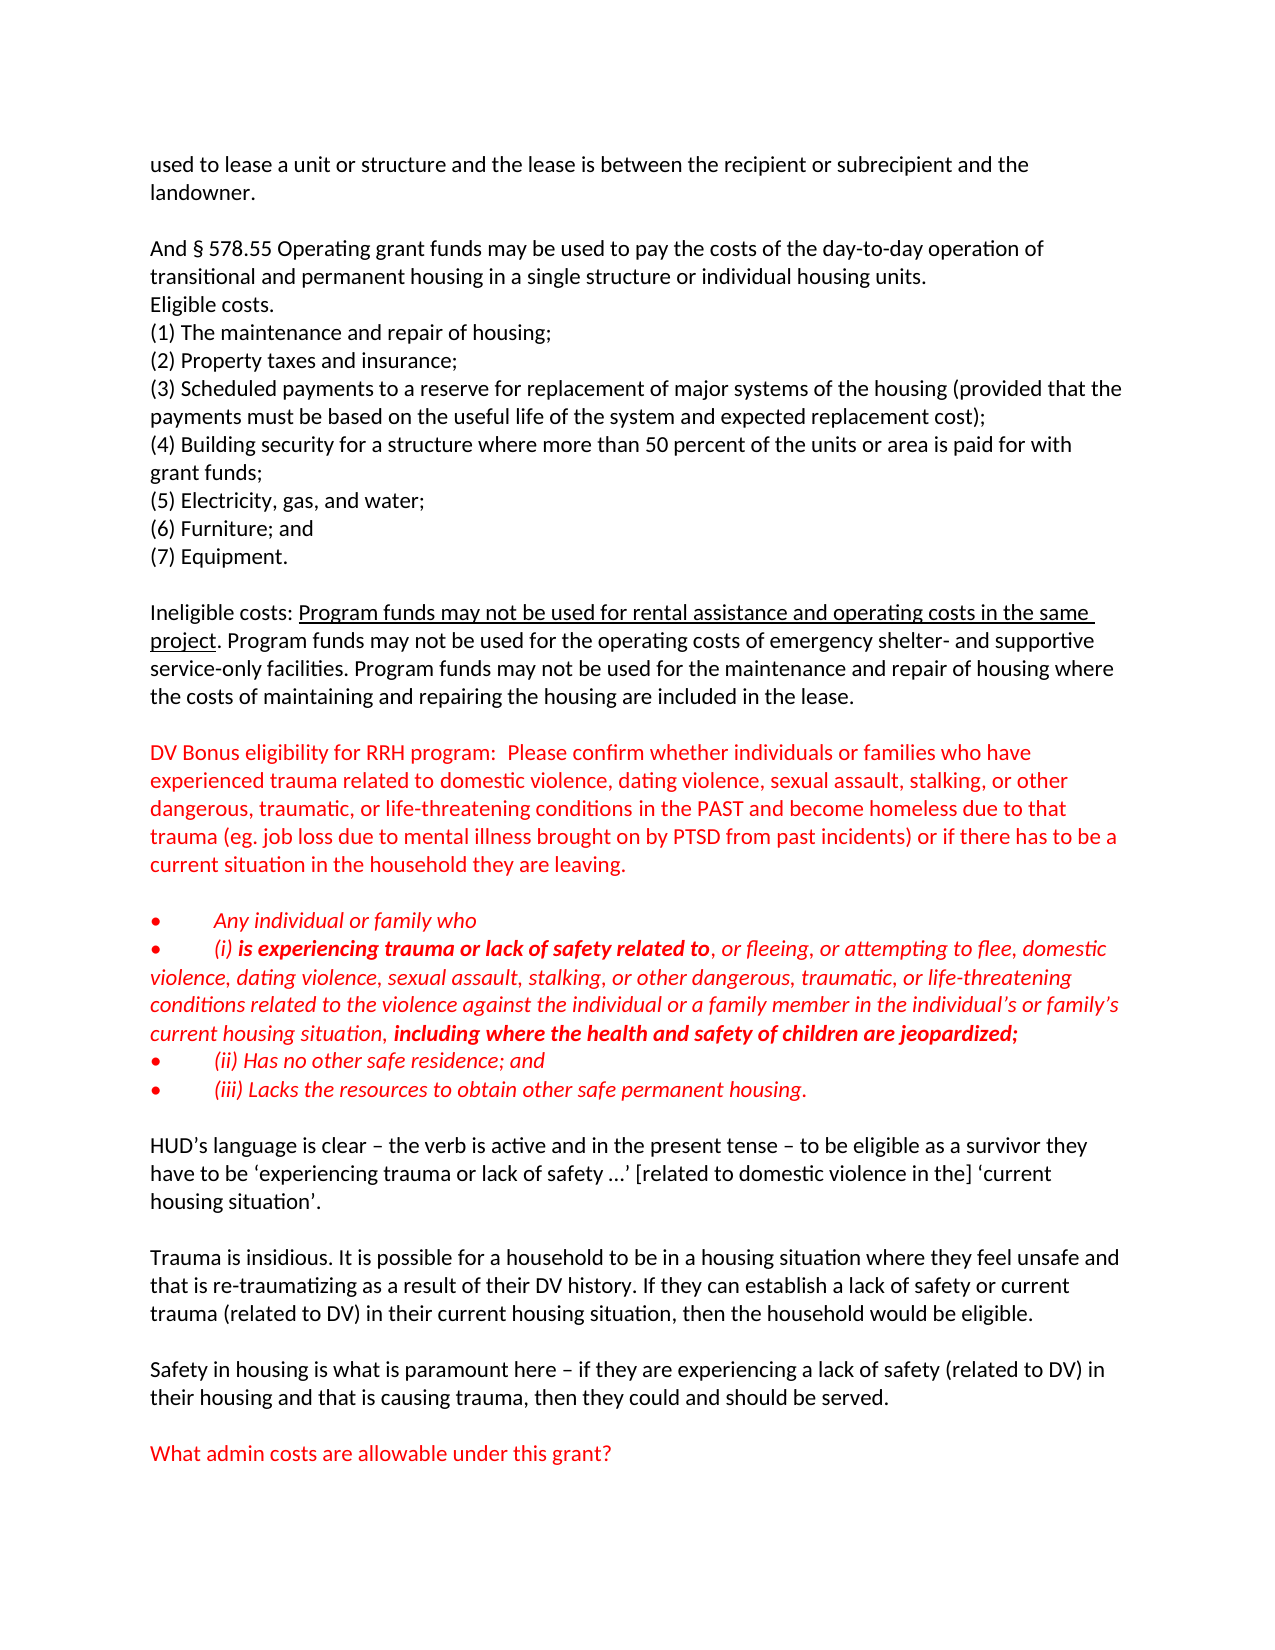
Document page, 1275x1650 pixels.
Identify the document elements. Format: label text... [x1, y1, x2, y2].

text Trauma is insidious. It is possible for a household to be in a housing situation where they feel unsafe and that is re-traumatizing as a result of their DV history. If they can establish a lack of safety or current trauma (related to DV) in their current housing situation, then the household would be eligible. [150, 1243, 1125, 1327]
text (4) Building security for a structure where more than 50 percent of the units or area is paid for with grant funds; [150, 430, 1125, 486]
text (6) Furniture; and [150, 514, 1125, 542]
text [150, 150, 1125, 206]
text • (ii) Has no other safe residence; and [150, 1047, 1125, 1075]
text (7) Equipment. [150, 542, 1125, 570]
text (3) Scheduled payments to a reserve for replacement of major systems of the housing (provided that the payments must be based on the useful life of the system and expected replacement cost); [150, 374, 1125, 430]
text • (i) is experiencing trauma or lack of safety related to, or fleeing, or attempting to flee, domestic violence, dating violence, sexual assault, stalking, or other dangerous, traumatic, or life-threatening conditions related to the violence against the individual or a family member in the individual’s or family’s current housing situation, including where the health and safety of children are jeopardized; [150, 934, 1125, 1047]
text Eligible costs. [150, 290, 1125, 318]
text Ineligible costs: Program funds may not be used for rental assistance and operating costs in the same project. Program funds may not be used for the operating costs of emergency shelter- and supportive service-only facilities. Program funds may not be used for the maintenance and repair of housing where the costs of maintaining and repairing the housing are included in the lease. [150, 598, 1125, 710]
text • Any individual or family who [150, 907, 1125, 934]
text (5) Electricity, gas, and water; [150, 486, 1125, 514]
text (1) The maintenance and repair of housing; [150, 318, 1125, 346]
text (2) Property taxes and insurance; [150, 346, 1125, 374]
text • (iii) Lacks the resources to obtain other safe permanent housing. [150, 1075, 1125, 1103]
text DV Bonus eligibility for RRH program: Please confirm whether individuals or families who have experienced trauma related to domestic violence, dating violence, sexual assault, stalking, or other dangerous, traumatic, or life-threatening conditions in the PAST and become homeless due to that trauma (eg. job loss due to mental illness brought on by PTSD from past incidents) or if there has to be a current situation in the household they are leaving. [150, 738, 1125, 878]
text What admin costs are allowable under this grant? [150, 1439, 1125, 1467]
text HUD’s language is clear – the verb is active and in the present tense – to be eligible as a survivor they have to be ‘experiencing trauma or lack of safety …’ [related to domestic violence in the] ‘current housing situation’. [150, 1131, 1125, 1215]
text And § 578.55 Operating grant funds may be used to pay the costs of the day-to-day operation of transitional and permanent housing in a single structure or individual housing units. [150, 234, 1125, 290]
text Safety in housing is what is paramount here – if they are experiencing a lack of safety (related to DV) in their housing and that is causing trauma, then they could and should be served. [150, 1355, 1125, 1411]
